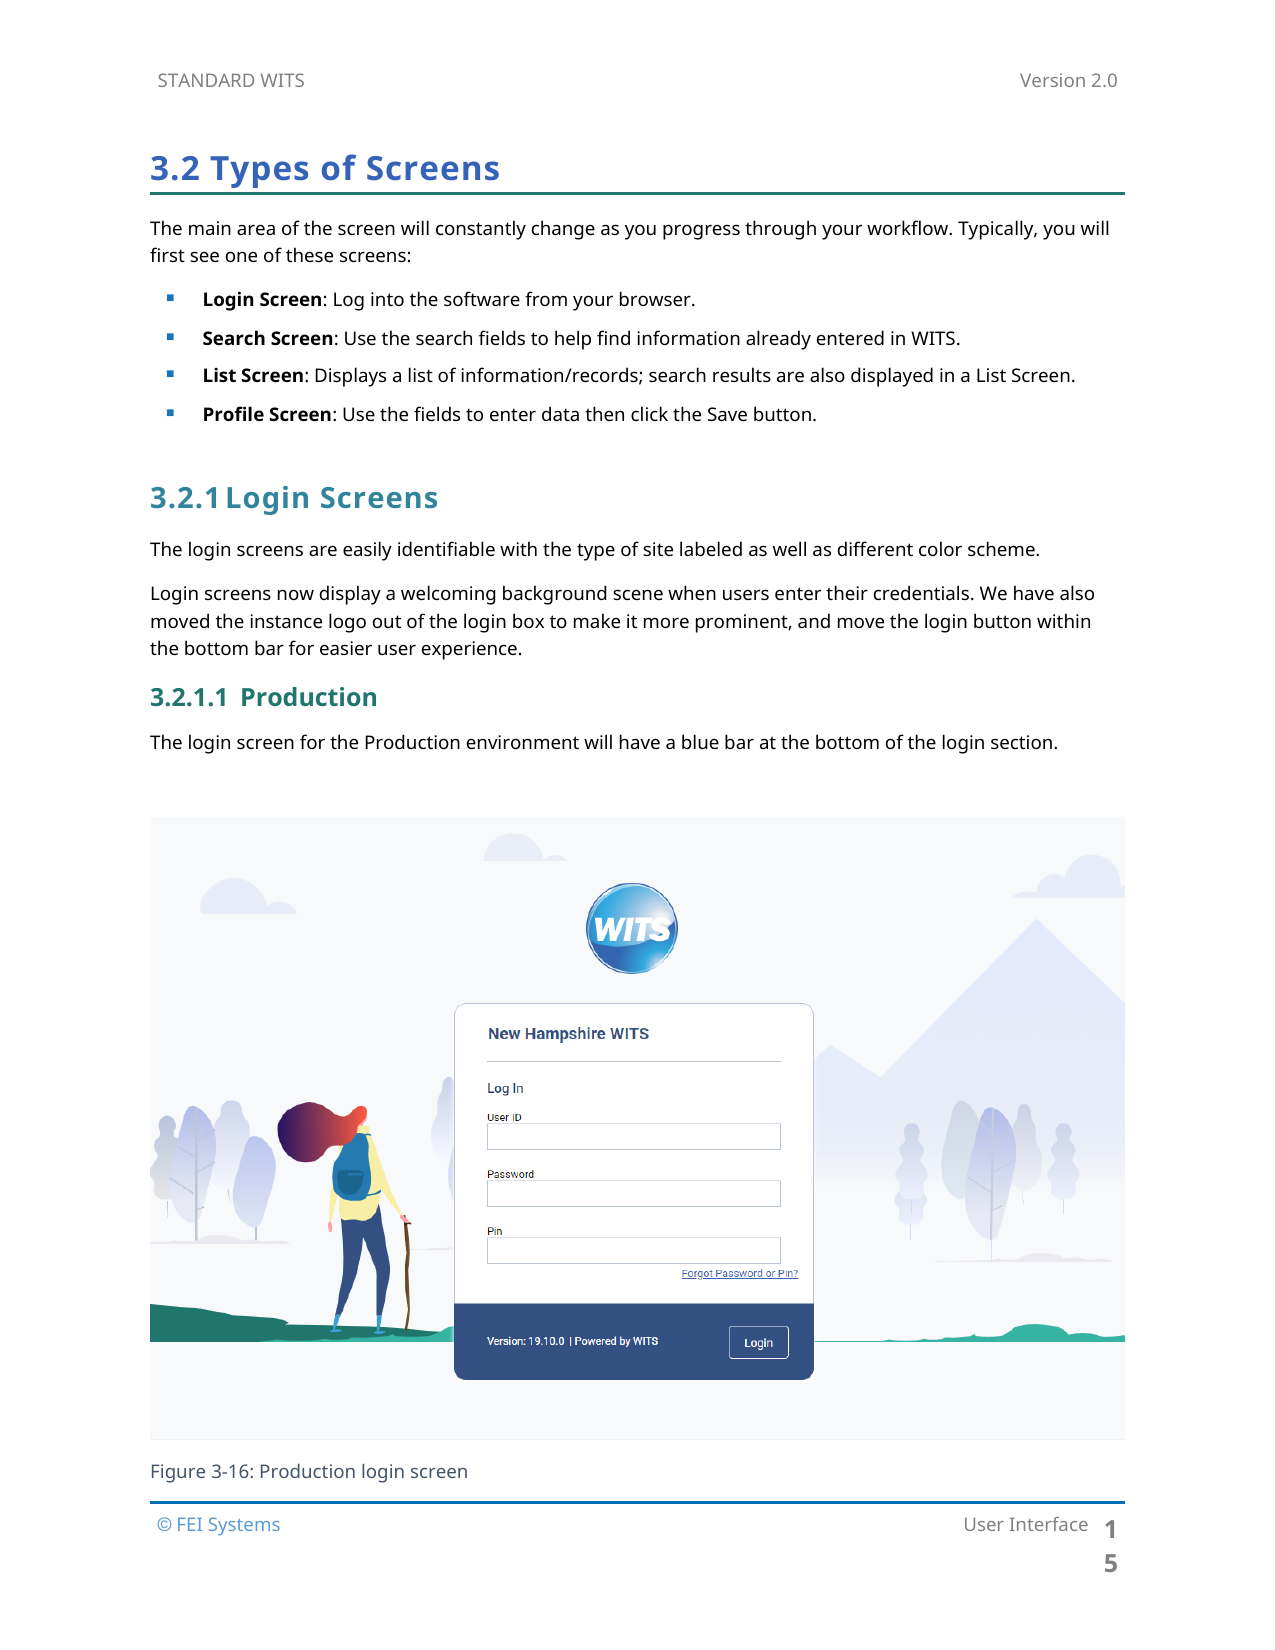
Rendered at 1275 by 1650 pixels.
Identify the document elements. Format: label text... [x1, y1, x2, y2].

list Login Screen: Log into the software from your browser. [165, 287, 1125, 312]
subtitle Types of Screens [150, 144, 1125, 192]
list Profile Screen: Use the fields to enter data then click the Save button. [165, 401, 1125, 426]
subtitle Production [150, 680, 1125, 714]
list Search Screen: Use the search fields to help find information already entered in WITS. [165, 325, 1125, 350]
text Figure 3-16: Production login screen [150, 1458, 1125, 1484]
text The main area of the screen will constantly change as you progress through your workflow. Typically, you will first see one of these screens: [150, 215, 1125, 268]
text Login screens now display a welcoming background scene when users enter their credentials. We have also moved the instance logo out of the login box to make it more prominent, and move the login button within the bottom bar for easier user experience. [150, 581, 1125, 661]
picture [150, 817, 1125, 1440]
subtitle Login Screens [150, 477, 1125, 517]
text The login screen for the Production environment will have a blue bar at the bottom of the login section. [150, 729, 1125, 754]
text The login screens are easily identifiable with the type of site labeled as well as different color scheme. [150, 536, 1125, 562]
list List Screen: Displays a list of information/records; search results are also displayed in a List Screen. [165, 363, 1125, 388]
